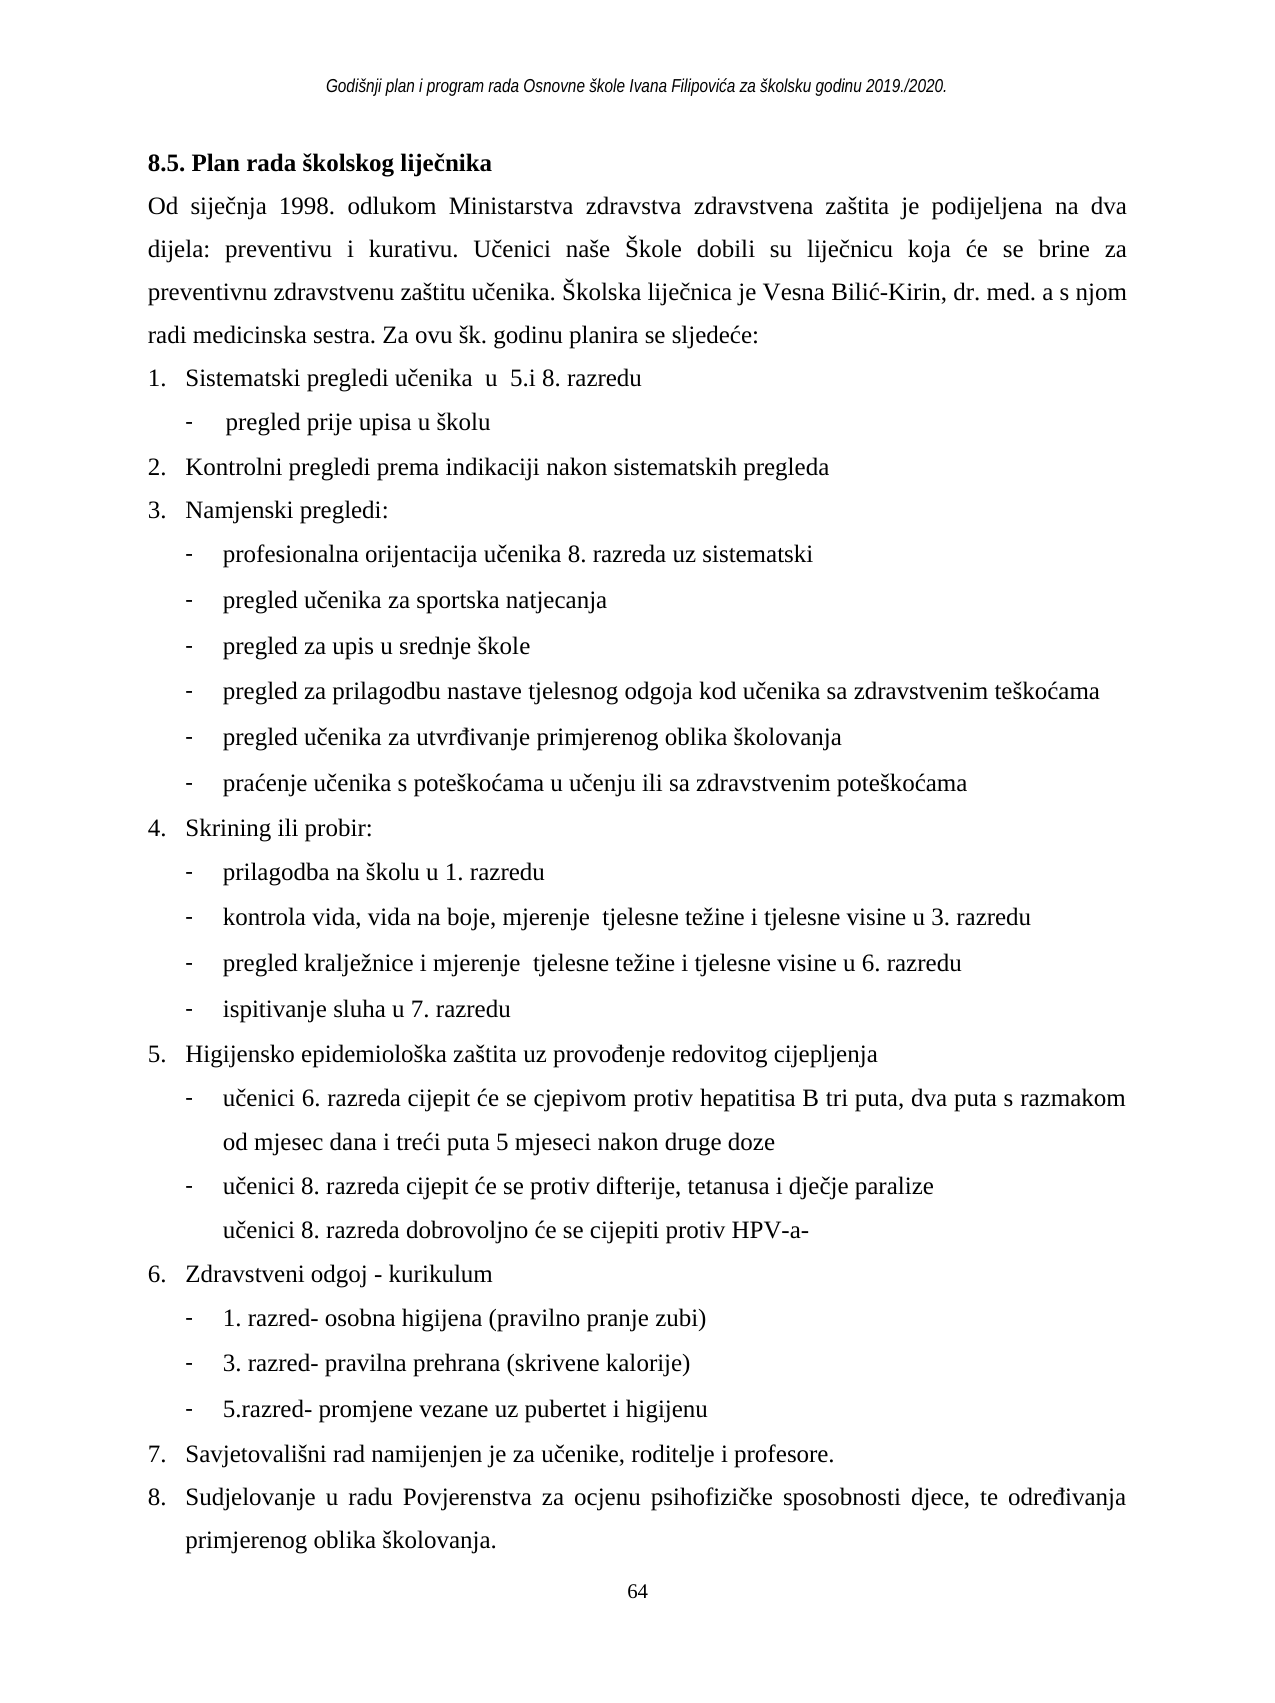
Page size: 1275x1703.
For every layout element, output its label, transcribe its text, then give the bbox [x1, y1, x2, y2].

list Skrining ili probir: [148, 813, 1127, 841]
list Namjenski pregledi: [148, 495, 1127, 524]
list Kontrolni pregledi prema indikaciji nakon sistematskih pregleda [148, 452, 1127, 481]
list pregled učenika za utvrđivanje primjerenog oblika školovanja [185, 721, 1127, 752]
list Higijensko epidemiološka zaštita uz provođenje redovitog cijepljenja [148, 1039, 1127, 1067]
text Od siječnja 1998. odlukom Ministarstva zdravstva zdravstvena zaštita je podijeljena na dva dijela: preventivu i kurativu. Učenici naše Škole dobili su liječnicu koja će se brine za preventivnu zdravstvenu zaštitu učenika. Školska liječnica je Vesna Bilić-Kirin, dr. med. a s njom radi medicinska sestra. Za ovu šk. godinu planira se sljedeće: [148, 191, 1127, 349]
list kontrola vida, vida na boje, mjerenje tjelesne težine i tjelesne visine u 3. razredu [185, 902, 1127, 932]
list pregled za upis u srednje škole [185, 630, 1127, 660]
list 1. razred- osobna higijena (pravilno pranje zubi) [185, 1302, 1127, 1332]
list 5.razred- promjene vezane uz pubertet i higijenu [185, 1393, 1127, 1424]
list prilagodba na školu u 1. razredu [185, 856, 1127, 886]
list praćenje učenika s poteškoćama u učenju ili sa zdravstvenim poteškoćama [185, 767, 1127, 797]
list Sudjelovanje u radu Povjerenstva za ocjenu psihofizičke sposobnosti djece, te određivanja primjerenog oblika školovanja. [148, 1482, 1127, 1554]
list Sistematski pregledi učenika u 5.i 8. razredu [148, 363, 1127, 392]
list Zdravstveni odgoj - kurikulum [148, 1259, 1127, 1287]
list pregled za prilagodbu nastave tjelesnog odgoja kod učenika sa zdravstvenim teškoćama [185, 676, 1127, 706]
text 8.5. Plan rada školskog liječnika [148, 148, 1127, 176]
list pregled prije upisa u školu [185, 406, 1127, 437]
list pregled učenika za sportska natjecanja [185, 584, 1127, 614]
list učenici 8. razreda cijepit će se protiv difterije, tetanusa i dječje paralize [185, 1170, 1127, 1200]
list učenici 6. razreda cijepit će se cjepivom protiv hepatitisa B tri puta, dva puta s razmakom od mjesec dana i treći puta 5 mjeseci nakon druge doze [185, 1082, 1127, 1156]
list profesionalna orijentacija učenika 8. razreda uz sistematski [185, 538, 1127, 569]
list Savjetovališni rad namijenjen je za učenike, roditelje i profesore. [148, 1439, 1127, 1468]
list pregled kralježnice i mjerenje tjelesne težine i tjelesne visine u 6. razredu [185, 947, 1127, 978]
list učenici 8. razreda dobrovoljno će se cijepiti protiv HPV-a- [223, 1216, 1127, 1244]
list ispitivanje sluha u 7. razredu [185, 993, 1127, 1023]
list 3. razred- pravilna prehrana (skrivene kalorije) [185, 1348, 1127, 1378]
